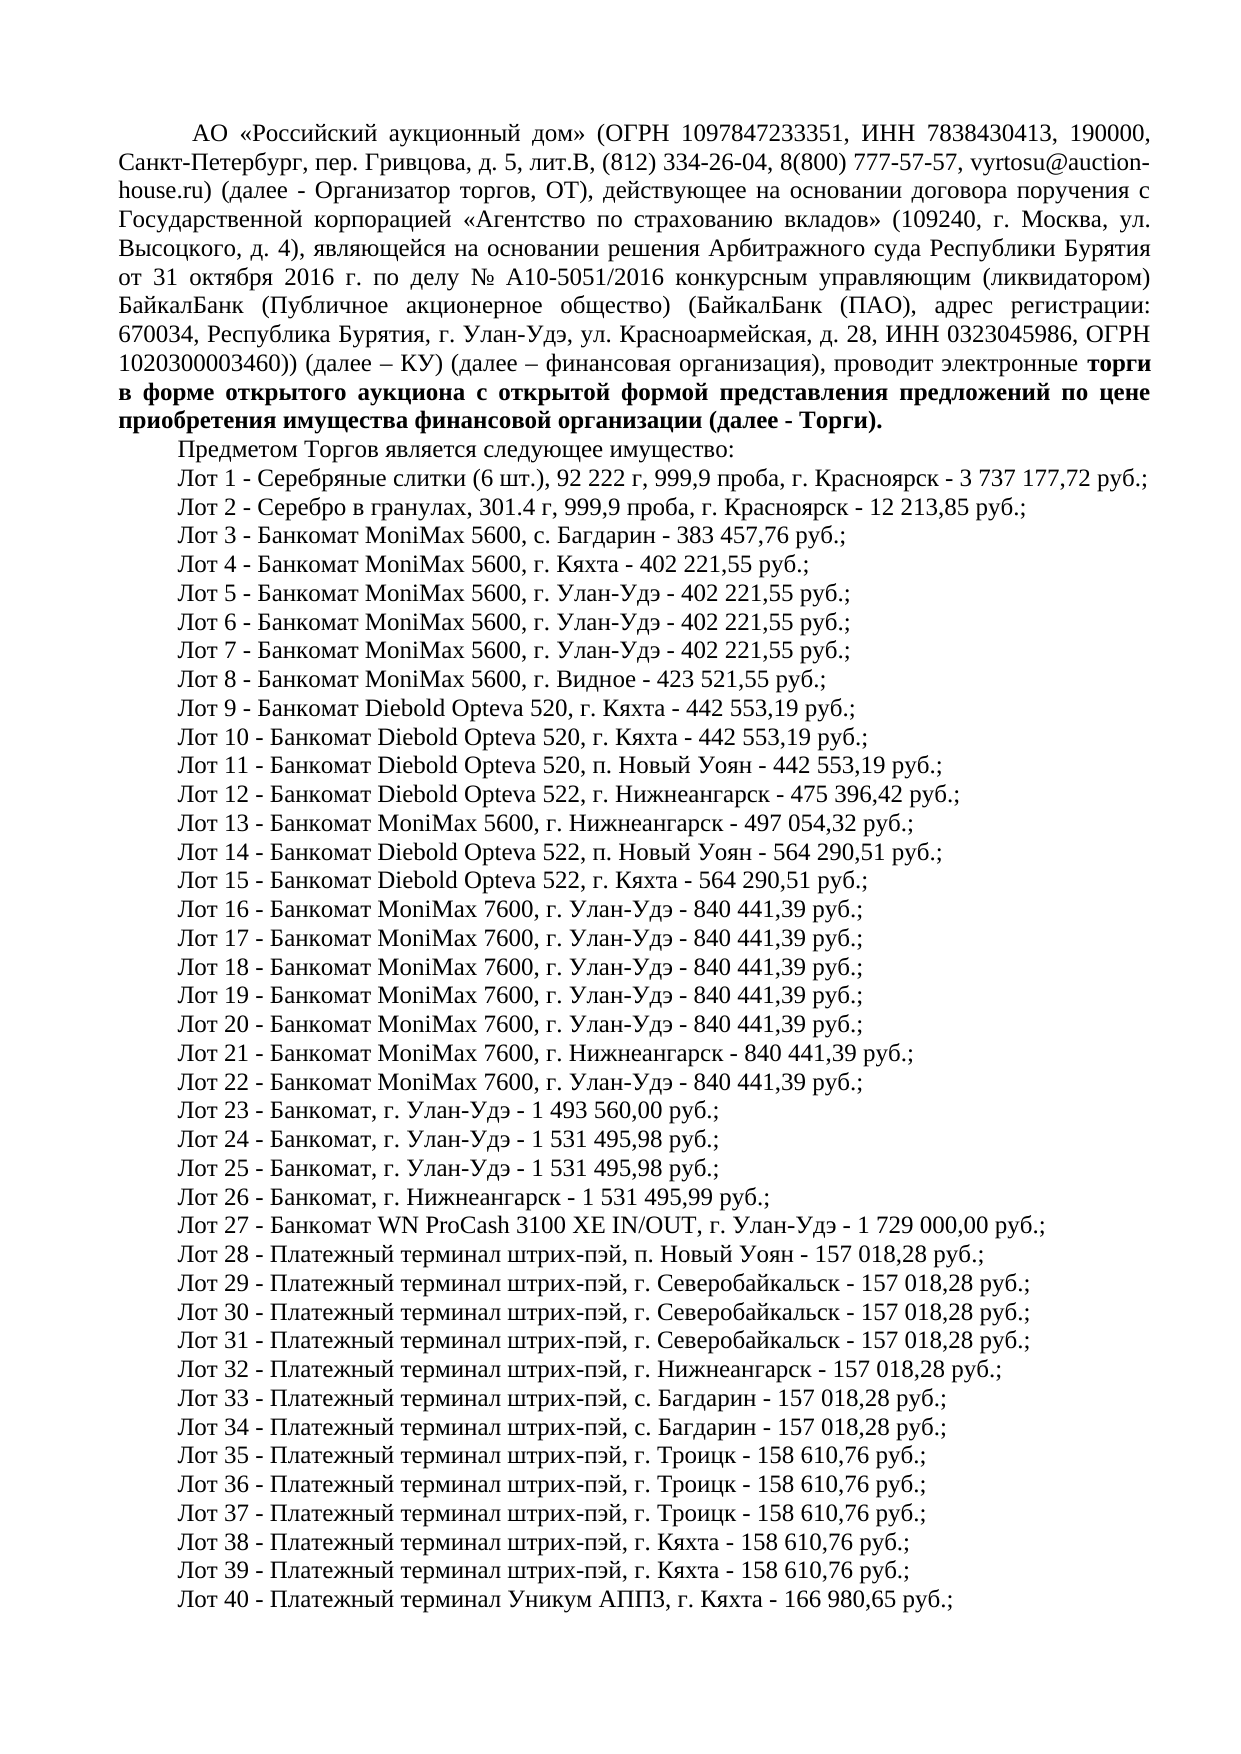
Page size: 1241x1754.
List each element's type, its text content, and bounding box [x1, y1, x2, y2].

text Лот 14 - Банкомат Diebold Opteva 522, п. Новый Уоян - 564 290,51 руб.; [118, 837, 1151, 866]
text Лот 32 - Платежный терминал штрих-пэй, г. Нижнеангарск - 157 018,28 руб.; [118, 1354, 1151, 1383]
text Лот 9 - Банкомат Diebold Opteva 520, г. Кяхта - 442 553,19 руб.; [118, 693, 1151, 722]
text Лот 15 - Банкомат Diebold Opteva 522, г. Кяхта - 564 290,51 руб.; [118, 866, 1151, 894]
text Лот 7 - Банкомат MoniMax 5600, г. Улан-Удэ - 402 221,55 руб.; [118, 636, 1151, 664]
text Лот 29 - Платежный терминал штрих-пэй, г. Северобайкальск - 157 018,28 руб.; [118, 1268, 1151, 1297]
text Лот 37 - Платежный терминал штрих-пэй, г. Троицк - 158 610,76 руб.; [118, 1498, 1151, 1527]
text Лот 8 - Банкомат MoniMax 5600, г. Видное - 423 521,55 руб.; [118, 664, 1151, 693]
text Лот 36 - Платежный терминал штрих-пэй, г. Троицк - 158 610,76 руб.; [118, 1469, 1151, 1498]
text Лот 20 - Банкомат MoniMax 7600, г. Улан-Удэ - 840 441,39 руб.; [118, 1009, 1151, 1038]
text Лот 1 - Серебряные слитки (6 шт.), 92 222 г, 999,9 проба, г. Красноярск - 3 737 177,72 руб.; [118, 463, 1151, 492]
text Лот 27 - Банкомат WN ProCash 3100 XE IN/OUT, г. Улан-Удэ - 1 729 000,00 руб.; [118, 1211, 1151, 1239]
text Лот 22 - Банкомат MoniMax 7600, г. Улан-Удэ - 840 441,39 руб.; [118, 1067, 1151, 1096]
text Лот 2 - Серебро в гранулах, 301.4 г, 999,9 проба, г. Красноярск - 12 213,85 руб.; [118, 492, 1151, 521]
text Лот 40 - Платежный терминал Уникум АПП3, г. Кяхта - 166 980,65 руб.; [118, 1584, 1151, 1613]
text Лот 19 - Банкомат MoniMax 7600, г. Улан-Удэ - 840 441,39 руб.; [118, 981, 1151, 1009]
text Лот 31 - Платежный терминал штрих-пэй, г. Северобайкальск - 157 018,28 руб.; [118, 1326, 1151, 1354]
text Лот 30 - Платежный терминал штрих-пэй, г. Северобайкальск - 157 018,28 руб.; [118, 1297, 1151, 1326]
text Лот 18 - Банкомат MoniMax 7600, г. Улан-Удэ - 840 441,39 руб.; [118, 952, 1151, 981]
text Лот 5 - Банкомат MoniMax 5600, г. Улан-Удэ - 402 221,55 руб.; [118, 578, 1151, 607]
text Лот 24 - Банкомат, г. Улан-Удэ - 1 531 495,98 руб.; [118, 1124, 1151, 1153]
text Лот 12 - Банкомат Diebold Opteva 522, г. Нижнеангарск - 475 396,42 руб.; [118, 779, 1151, 808]
text Лот 23 - Банкомат, г. Улан-Удэ - 1 493 560,00 руб.; [118, 1096, 1151, 1124]
text Лот 21 - Банкомат MoniMax 7600, г. Нижнеангарск - 840 441,39 руб.; [118, 1038, 1151, 1067]
text Лот 28 - Платежный терминал штрих-пэй, п. Новый Уоян - 157 018,28 руб.; [118, 1239, 1151, 1268]
text Лот 17 - Банкомат MoniMax 7600, г. Улан-Удэ - 840 441,39 руб.; [118, 923, 1151, 952]
text Лот 4 - Банкомат MoniMax 5600, г. Кяхта - 402 221,55 руб.; [118, 549, 1151, 578]
text Лот 6 - Банкомат MoniMax 5600, г. Улан-Удэ - 402 221,55 руб.; [118, 607, 1151, 636]
text Лот 35 - Платежный терминал штрих-пэй, г. Троицк - 158 610,76 руб.; [118, 1441, 1151, 1469]
text Лот 26 - Банкомат, г. Нижнеангарск - 1 531 495,99 руб.; [118, 1182, 1151, 1211]
text Лот 10 - Банкомат Diebold Opteva 520, г. Кяхта - 442 553,19 руб.; [118, 722, 1151, 751]
text Лот 39 - Платежный терминал штрих-пэй, г. Кяхта - 158 610,76 руб.; [118, 1556, 1151, 1584]
text Лот 34 - Платежный терминал штрих-пэй, с. Багдарин - 157 018,28 руб.; [118, 1412, 1151, 1441]
text Лот 33 - Платежный терминал штрих-пэй, с. Багдарин - 157 018,28 руб.; [118, 1383, 1151, 1412]
text Лот 16 - Банкомат MoniMax 7600, г. Улан-Удэ - 840 441,39 руб.; [118, 894, 1151, 923]
text Лот 25 - Банкомат, г. Улан-Удэ - 1 531 495,98 руб.; [118, 1153, 1151, 1182]
text АО «Российский аукционный дом» (ОГРН 1097847233351, ИНН 7838430413, 190000, Санкт-Петербург, пер. Гривцова, д. 5, лит.В, (812) 334-26-04, 8(800) 777-57-57, vyrtosu@auction-house.ru) (далее - Организатор торгов, ОТ), действующее на основании договора поручения с Государственной корпорацией «Агентство по страхованию вкладов» (109240, г. Москва, ул. Высоцкого, д. 4), являющейся на основании решения Арбитражного суда Республики Бурятия от 31 октября 2016 г. по делу № А10-5051/2016 конкурсным управляющим (ликвидатором) БайкалБанк (Публичное акционерное общество) (БайкалБанк (ПАО), адрес регистрации: 670034, Республика Бурятия, г. Улан-Удэ, ул. Красноармейская, д. 28, ИНН 0323045986, ОГРН 1020300003460)) (далее – КУ) (далее – финансовая организация), проводит электронные торги в форме открытого аукциона с открытой формой представления предложений по цене приобретения имущества финансовой организации (далее - Торги). [118, 118, 1151, 434]
text Лот 13 - Банкомат MoniMax 5600, г. Нижнеангарск - 497 054,32 руб.; [118, 808, 1151, 837]
text Лот 11 - Банкомат Diebold Opteva 520, п. Новый Уоян - 442 553,19 руб.; [118, 751, 1151, 779]
text Предметом Торгов является следующее имущество: [118, 434, 1151, 463]
text Лот 38 - Платежный терминал штрих-пэй, г. Кяхта - 158 610,76 руб.; [118, 1527, 1151, 1556]
text Лот 3 - Банкомат MoniMax 5600, с. Багдарин - 383 457,76 руб.; [118, 521, 1151, 549]
